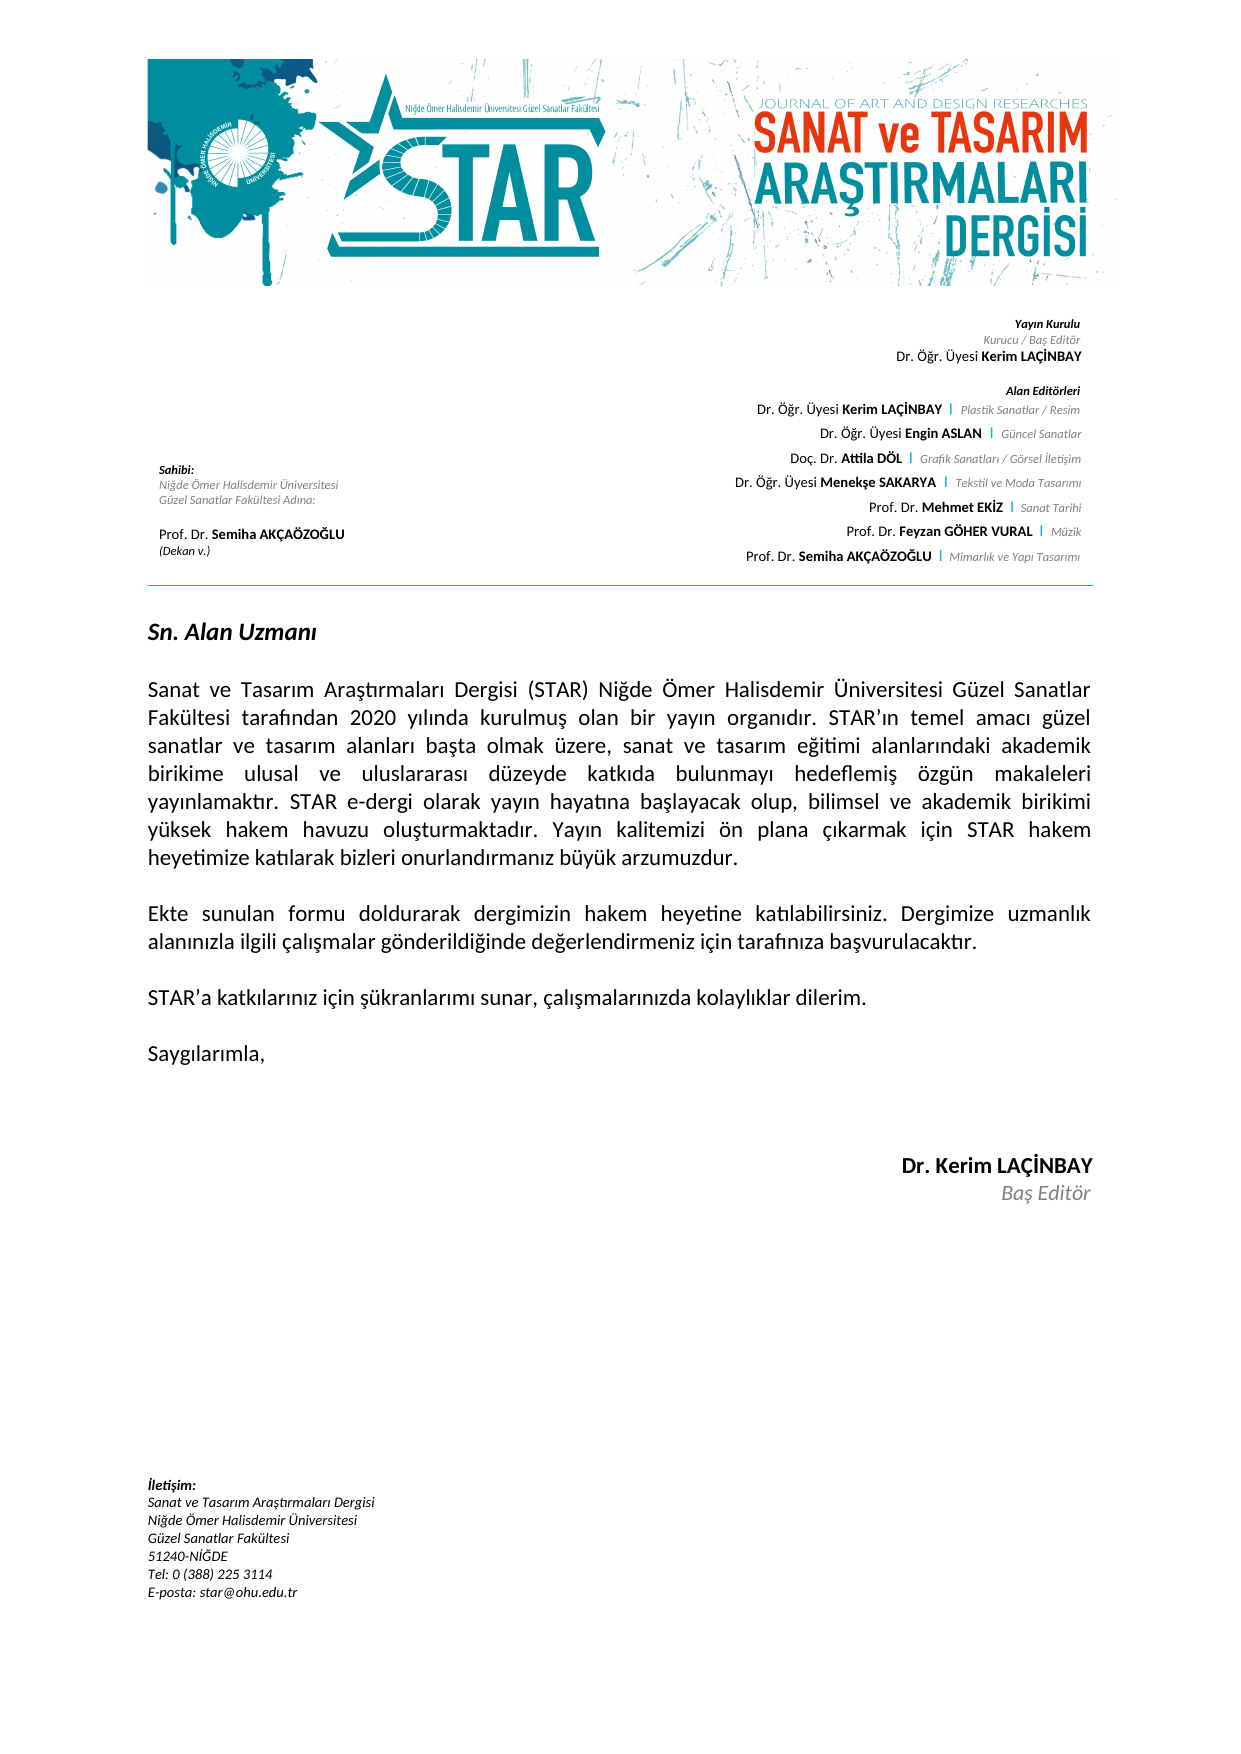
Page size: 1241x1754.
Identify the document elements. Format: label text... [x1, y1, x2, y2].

text 51240-NİĞDE [148, 1547, 1093, 1565]
table_header Sahibi: Niğde Ömer Halisdemir Üniversitesi Güzel Sanatlar Fakültesi Adına: Prof. Dr. Semiha AKÇAÖZOĞLU (Dekan v.) [148, 317, 605, 585]
subtitle Sanat ve Tasarım Araştırmaları Dergisi [148, 1494, 1093, 1512]
table_header Yayın Kurulu Kurucu / Baş Editör Dr. Öğr. Üyesi Kerim LAÇİNBAY Alan Editörleri Dr. Öğr. Üyesi Kerim LAÇİNBAY I Plastik Sanatlar / Resim Dr. Öğr. Üyesi Engin ASLAN I Güncel Sanatlar Doç. Dr. Attila DÖL I Grafik Sanatları / Görsel İletişim Dr. Öğr. Üyesi Menekşe SAKARYA I Tekstil ve Moda Tasarımı Prof. Dr. Mehmet EKİZ I Sanat Tarihi Prof. Dr. Feyzan GÖHER VURAL I Müzik Prof. Dr. Semiha AKÇAÖZOĞLU I Mimarlık ve Yapı Tasarımı [605, 317, 1093, 585]
subtitle Niğde Ömer Halisdemir Üniversitesi [148, 1512, 1093, 1529]
subtitle STAR’a katkılarınız için şükranlarımı sunar, çalışmalarınızda kolaylıklar dilerim. [148, 983, 1093, 1011]
subtitle Ekte sunulan formu doldurarak dergimizin hakem heyetine katılabilirsiniz. Dergimize uzmanlık alanınızla ilgili çalışmalar gönderildiğinde değerlendirmeniz için tarafınıza başvurulacaktır. [148, 899, 1093, 955]
text Baş Editör [738, 1179, 1093, 1206]
text Sn. Alan Uzmanı [148, 616, 1093, 647]
subtitle İletişim: [148, 1476, 1093, 1494]
text E-posta: star@ohu.edu.tr [148, 1583, 1093, 1601]
text Dr. Kerim LAÇİNBAY [148, 1151, 1093, 1179]
text Saygılarımla, [148, 1039, 1093, 1067]
subtitle Güzel Sanatlar Fakültesi [148, 1529, 1093, 1547]
picture [147, 59, 1117, 286]
subtitle Sanat ve Tasarım Araştırmaları Dergisi (STAR) Niğde Ömer Halisdemir Üniversitesi Güzel Sanatlar Fakültesi tarafından 2020 yılında kurulmuş olan bir yayın organıdır. STAR’ın temel amacı güzel sanatlar ve tasarım alanları başta olmak üzere, sanat ve tasarım eğitimi alanlarındaki akademik birikime ulusal ve uluslararası düzeyde katkıda bulunmayı hedeflemiş özgün makaleleri yayınlamaktır. STAR e-dergi olarak yayın hayatına başlayacak olup, bilimsel ve akademik birikimi yüksek hakem havuzu oluşturmaktadır. Yayın kalitemizi ön plana çıkarmak için STAR hakem heyetimize katılarak bizleri onurlandırmanız büyük arzumuzdur. [148, 675, 1093, 871]
picture [232, 59, 242, 66]
text Tel: 0 (388) 225 3114 [148, 1565, 1093, 1583]
